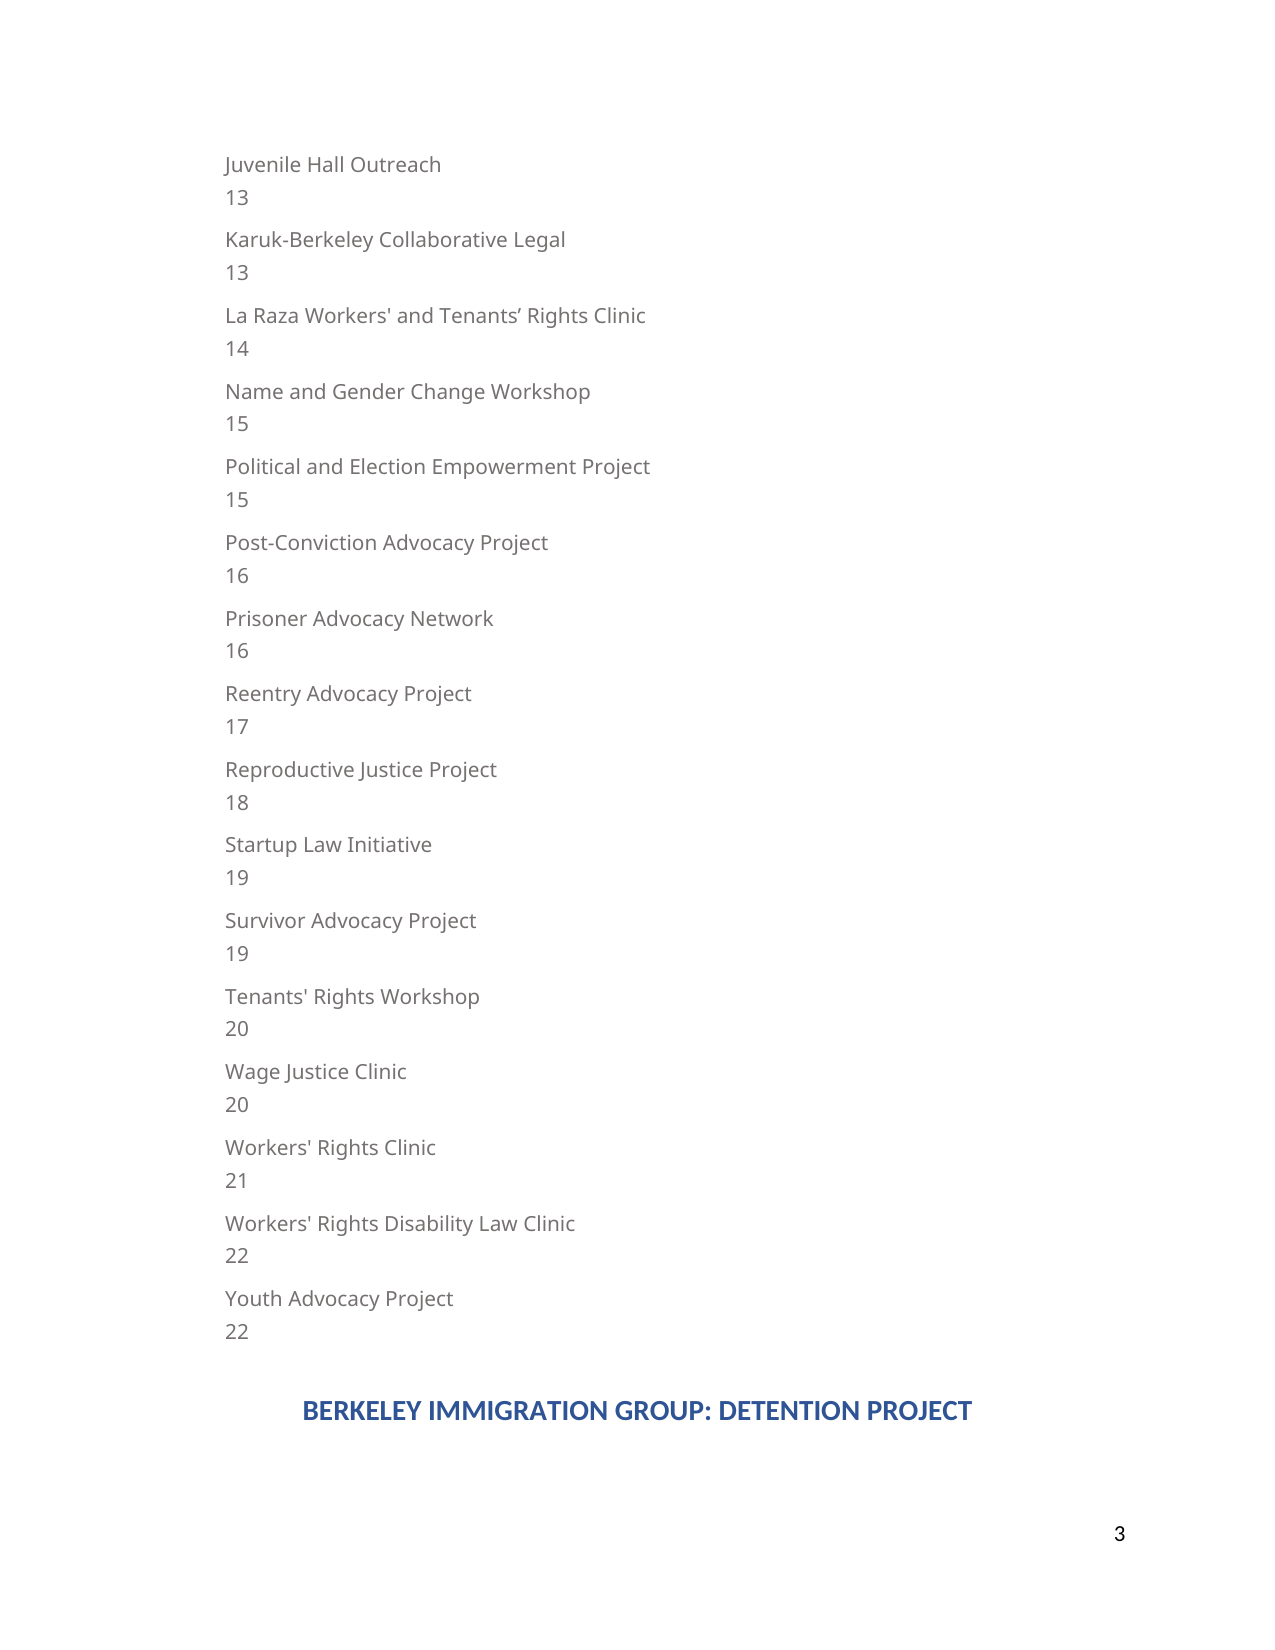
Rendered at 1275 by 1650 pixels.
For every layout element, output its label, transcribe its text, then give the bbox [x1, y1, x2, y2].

text Karuk-Berkeley Collaborative Legal 13 [225, 226, 1125, 287]
text Survivor Advocacy Project 19 [225, 906, 1125, 967]
text Wage Justice Clinic 20 [225, 1057, 1125, 1118]
text Name and Gender Change Workshop 15 [225, 377, 1125, 438]
text Workers' Rights Clinic 21 [225, 1133, 1125, 1194]
text Juvenile Hall Outreach 13 [225, 150, 1125, 211]
text Prisoner Advocacy Network 16 [225, 604, 1125, 665]
text Startup Law Initiative 19 [225, 831, 1125, 892]
text La Raza Workers' and Tenants’ Rights Clinic 14 [225, 301, 1125, 362]
text Youth Advocacy Project 22 [225, 1284, 1125, 1345]
text Post-Conviction Advocacy Project 16 [225, 528, 1125, 589]
text Workers' Rights Disability Law Clinic 22 [225, 1209, 1125, 1270]
text Tenants' Rights Workshop 20 [225, 982, 1125, 1043]
text Political and Election Empowerment Project 15 [225, 452, 1125, 513]
text Reentry Advocacy Project 17 [225, 679, 1125, 740]
text Reproductive Justice Project 18 [225, 755, 1125, 816]
text BERKELEY IMMIGRATION GROUP: DETENTION PROJECT [150, 1392, 1125, 1427]
